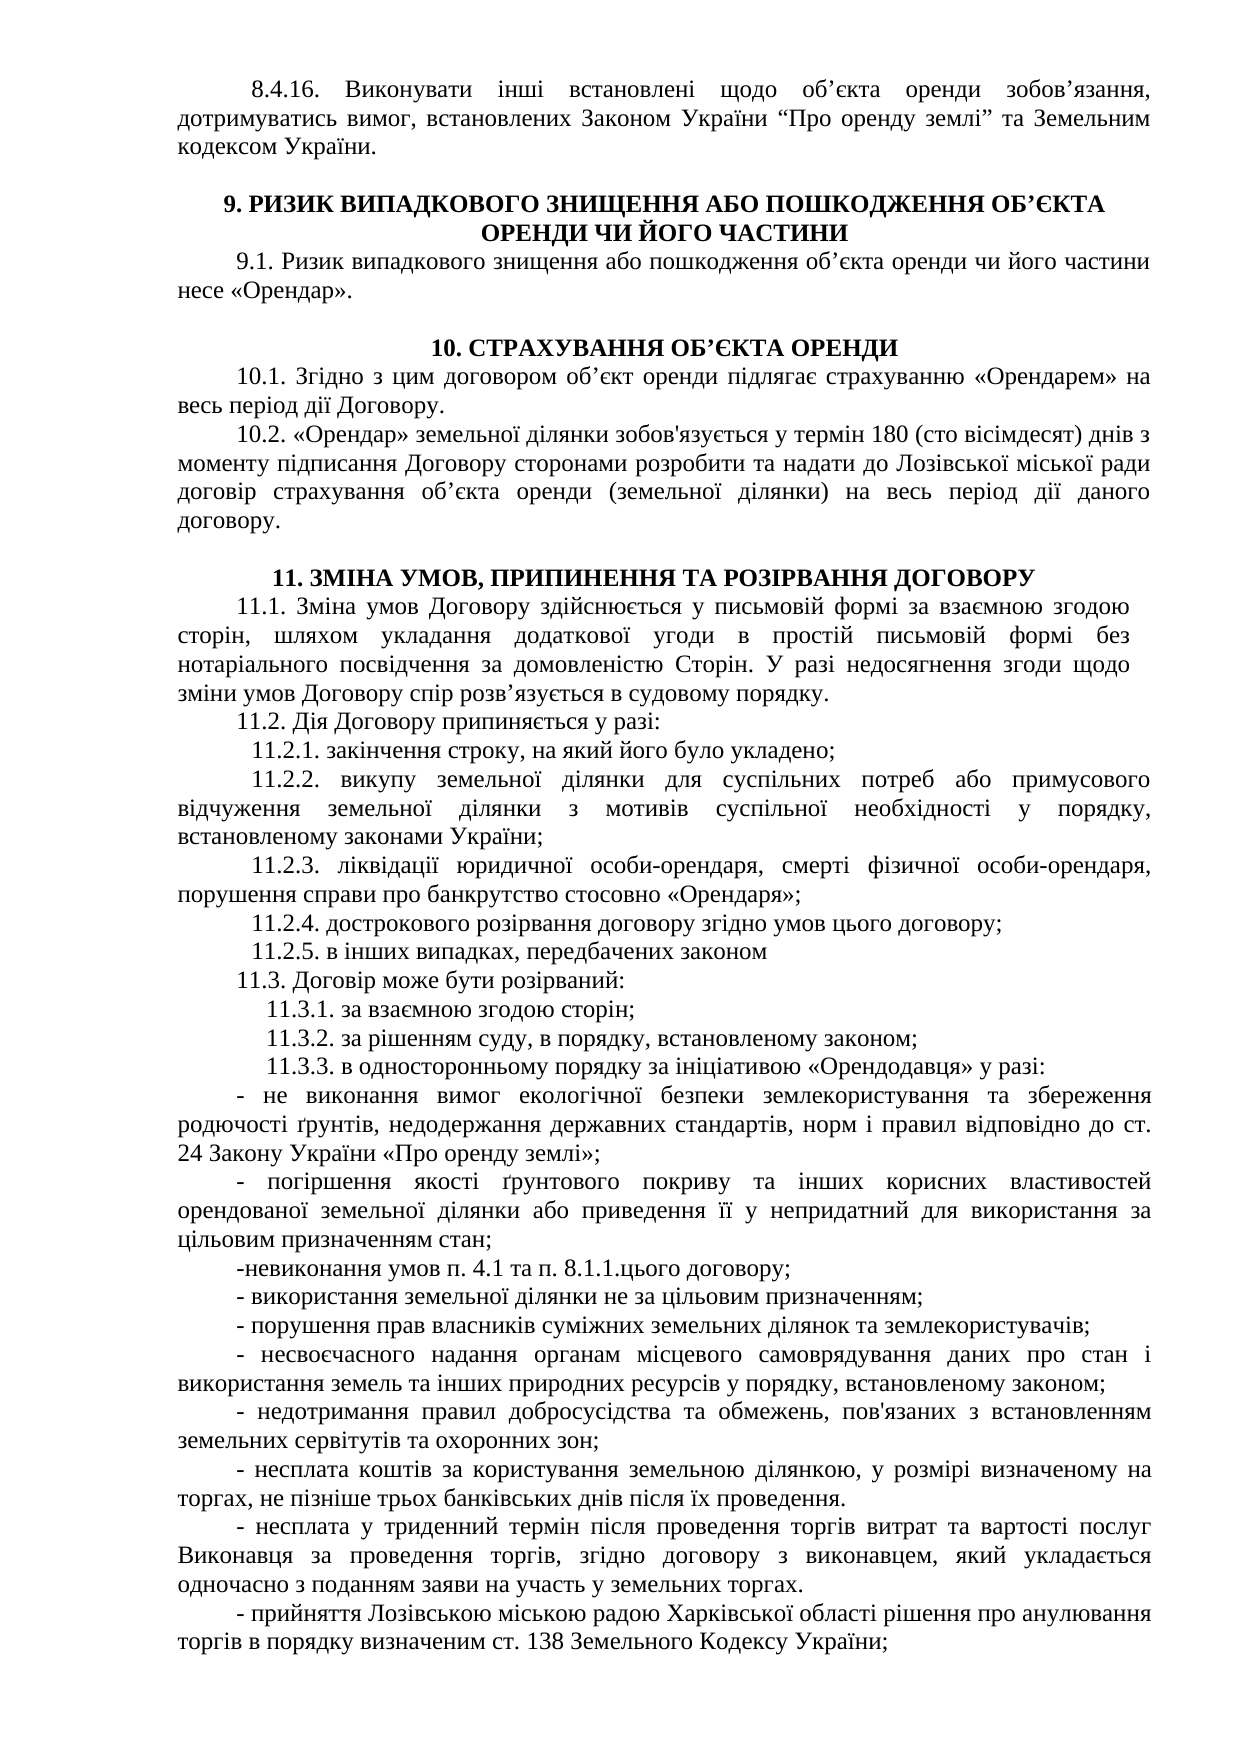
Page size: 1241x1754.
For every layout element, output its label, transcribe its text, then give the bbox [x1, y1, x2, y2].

text 11.1. Зміна умов Договору здійснюється у письмовій формі за взаємною згодою сторін, шляхом укладання додаткової угоди в простій письмовій формі без нотаріального посвідчення за домовленістю Сторін. У разі недосягнення згоди щодо зміни умов Договору спір розв’язується в судовому порядку. [177, 591, 1131, 706]
text - не виконання вимог екологічної безпеки землекористування та збереження родючості ґрунтів, недодержання державних стандартів, норм і правил відповідно до ст. 24 Закону України «Про оренду землі»; [177, 1080, 1152, 1166]
text 11.2.4. дострокового розірвання договору згідно умов цього договору; [177, 908, 1152, 936]
text - використання земельної ділянки не за цільовим призначенням; [177, 1281, 1152, 1310]
text - прийняття Лозівською міською радою Харківської області рішення про анулювання торгів в порядку визначеним ст. 138 Земельного Кодексу України; [177, 1598, 1152, 1655]
text 11.3.3. в односторонньому порядку за ініціативою «Орендодавця» у разі: [177, 1051, 1152, 1080]
text -невиконання умов п. 4.1 та п. 8.1.1.цього договору; [177, 1253, 1152, 1281]
text - недотримання правил добросусідства та обмежень, пов'язаних з встановленням земельних сервітутів та охоронних зон; [177, 1396, 1152, 1454]
text - погіршення якості ґрунтового покриву та інших корисних властивостей орендованої земельної ділянки або приведення її у непридатний для використання за цільовим призначенням стан; [177, 1166, 1152, 1253]
text 11.2.1. закінчення строку, на який його було укладено; [177, 735, 1152, 764]
text 11.2. Дія Договору припиняється у разі: [177, 706, 1131, 735]
text 11.2.3. ліквідації юридичної особи-орендаря, смерті фізичної особи-орендаря, порушення справи про банкрутство стосовно «Орендаря»; [177, 850, 1152, 908]
text 9.1. Ризик випадкового знищення або пошкодження об’єкта оренди чи його частини несе «Орендар». [177, 246, 1152, 304]
text 10.2. «Орендар» земельної ділянки зобов'язується у термін 180 (сто вісімдесят) днів з моменту підписання Договору сторонами розробити та надати до Лозівської міської ради договір страхування об’єкта оренди (земельної ділянки) на весь період дії даного договору. [177, 419, 1152, 534]
text 10.1. Згідно з цим договором об’єкт оренди підлягає страхуванню «Орендарем» на весь період дії Договору. [177, 361, 1152, 419]
text - несплата у триденний термін після проведення торгів витрат та вартості послуг Виконавця за проведення торгів, згідно договору з виконавцем, який укладається одночасно з поданням заяви на участь у земельних торгах. [177, 1511, 1152, 1598]
text 8.4.16. Виконувати інші встановлені щодо об’єкта оренди зобов’язання, дотримуватись вимог, встановлених Законом України “Про оренду землі” та Земельним кодексом України. [177, 74, 1152, 160]
text 11.3.1. за взаємною згодою сторін; [177, 994, 1152, 1023]
text 10. СТРАХУВАННЯ ОБ’ЄКТА ОРЕНДИ [177, 333, 1152, 361]
text 11. ЗМІНА УМОВ, ПРИПИНЕННЯ ТА РОЗІРВАННЯ ДОГОВОРУ [177, 563, 1131, 591]
text - несвоєчасного надання органам місцевого самоврядування даних про стан і використання земель та інших природних ресурсів у порядку, встановленому законом; [177, 1339, 1152, 1396]
text - несплата коштів за користування земельною ділянкою, у розмірі визначеному на торгах, не пізніше трьох банківських днів після їх проведення. [177, 1454, 1152, 1511]
text 11.2.5. в інших випадках, передбачених законом [177, 936, 1152, 965]
text 11.3.2. за рішенням суду, в порядку, встановленому законом; [177, 1023, 1152, 1051]
text 9. РИЗИК ВИПАДКОВОГО ЗНИЩЕННЯ АБО ПОШКОДЖЕННЯ ОБ’ЄКТА ОРЕНДИ ЧИ ЙОГО ЧАСТИНИ [177, 189, 1152, 246]
text 11.2.2. викупу земельної ділянки для суспільних потреб або примусового відчуження земельної ділянки з мотивів суспільної необхідності у порядку, встановленому законами України; [177, 764, 1152, 850]
text - порушення прав власників суміжних земельних ділянок та землекористувачів; [177, 1310, 1152, 1339]
text 11.3. Договір може бути розірваний: [177, 965, 1152, 994]
